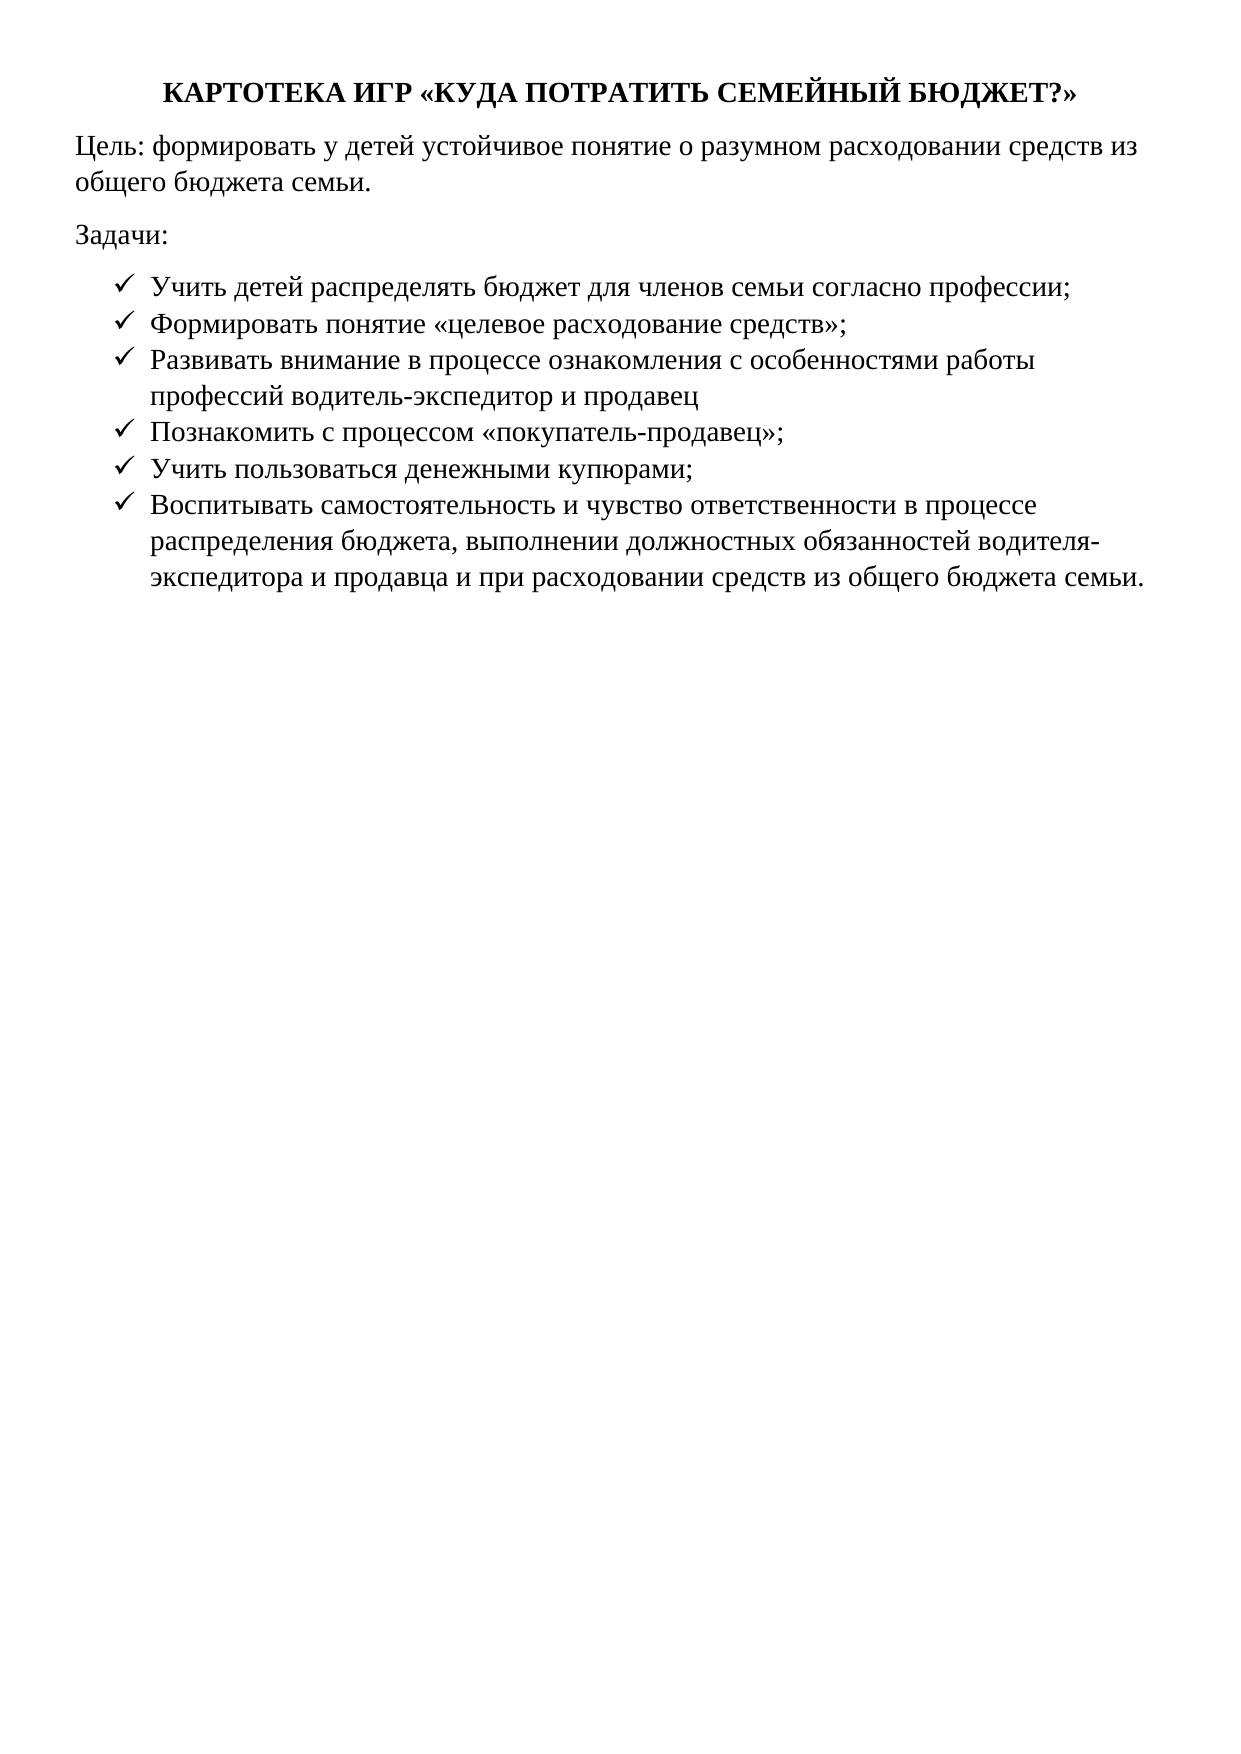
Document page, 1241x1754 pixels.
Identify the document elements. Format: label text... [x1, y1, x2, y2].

text Задачи: [75, 217, 1165, 250]
list Формировать понятие «целевое расходование средств»; [112, 306, 1165, 339]
list Учить пользоваться денежными купюрами; [112, 451, 1165, 484]
text КАРТОТЕКА ИГР «КУДА ПОТРАТИТЬ СЕМЕЙНЫЙ БЮДЖЕТ?» [75, 75, 1165, 108]
list Воспитывать самостоятельность и чувство ответственности в процессе распределения бюджета, выполнении должностных обязанностей водителя-экспедитора и продавца и при расходовании средств из общего бюджета семьи. [112, 487, 1165, 593]
text Цель: формировать у детей устойчивое понятие о разумном расходовании средств из общего бюджета семьи. [75, 128, 1165, 197]
list Учить детей распределять бюджет для членов семьи согласно профессии; [112, 269, 1165, 303]
list Развивать внимание в процессе ознакомления с особенностями работы профессий водитель-экспедитор и продавец [112, 342, 1165, 412]
list Познакомить с процессом «покупатель-продавец»; [112, 414, 1165, 448]
